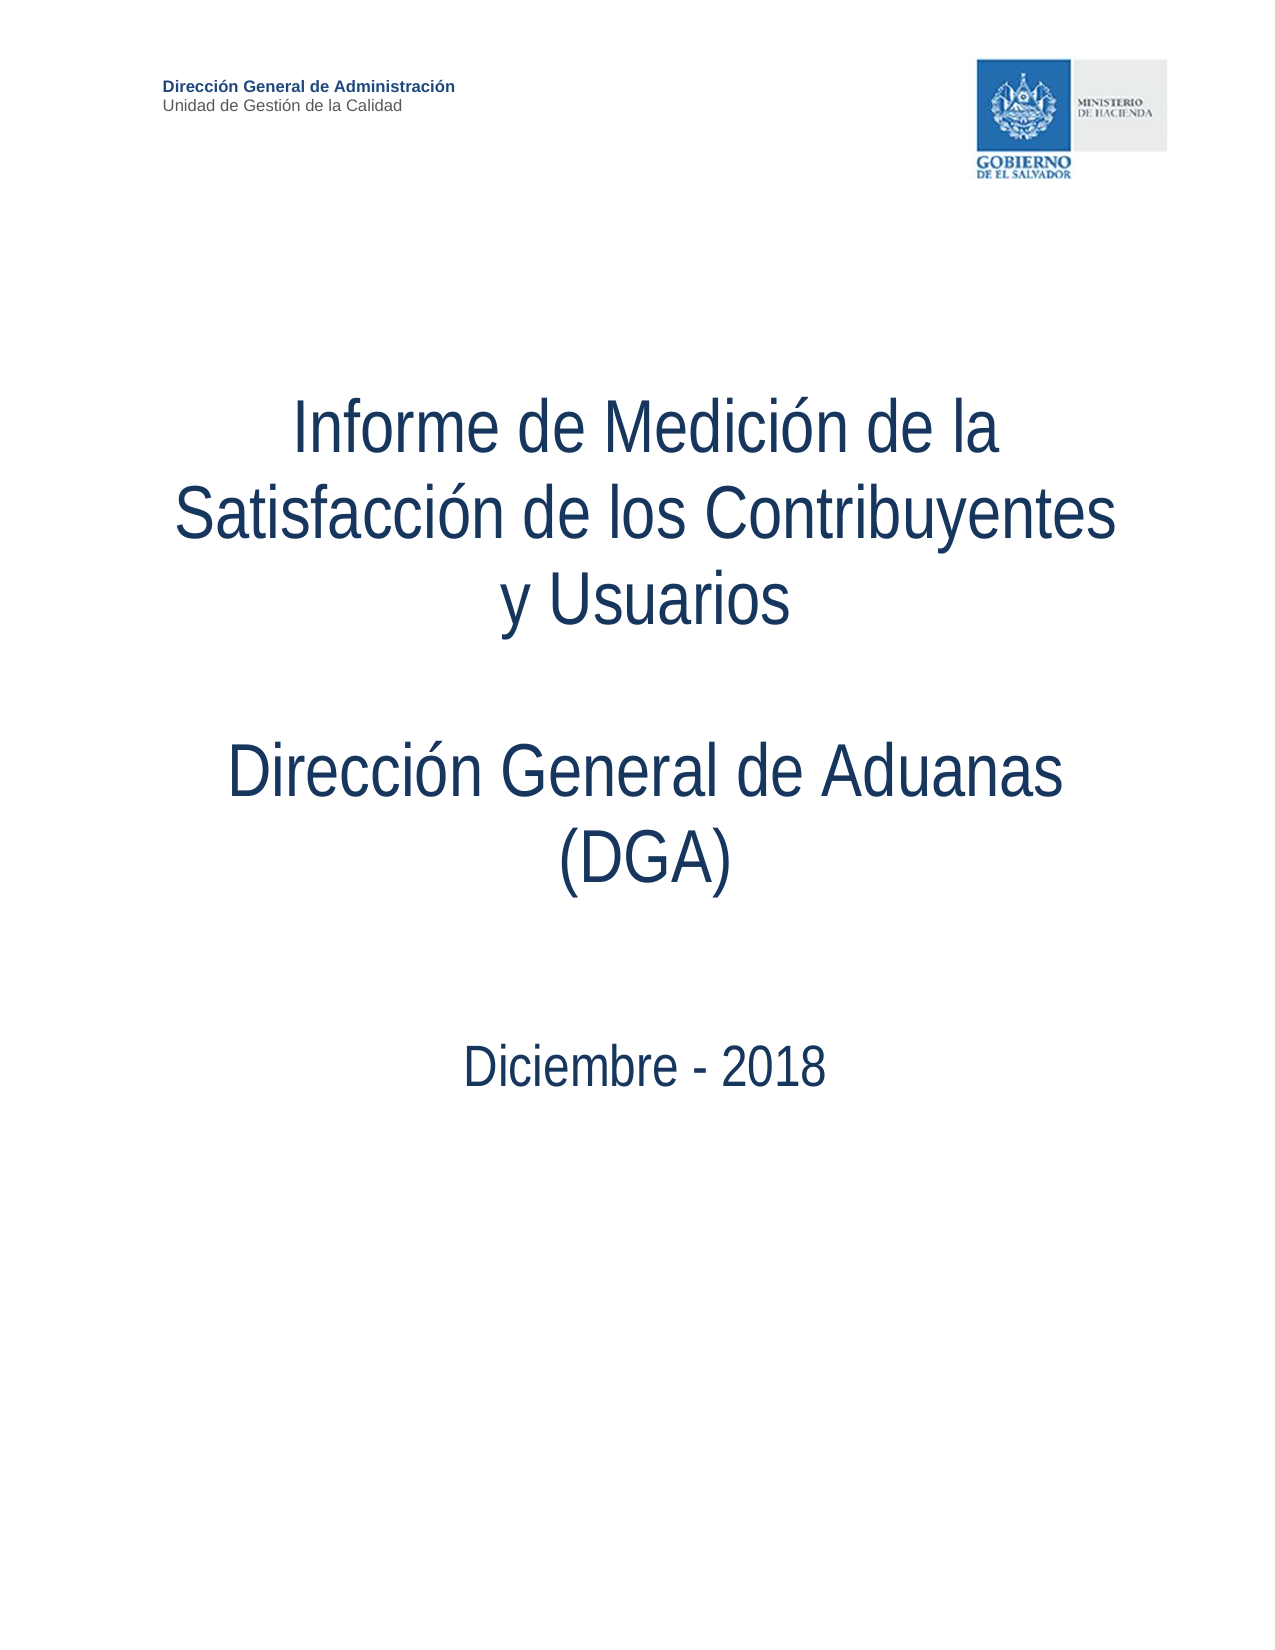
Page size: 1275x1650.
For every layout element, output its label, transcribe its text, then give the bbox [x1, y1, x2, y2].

text Informe de Medición de la Satisfacción de los Contribuyentes y Usuarios [162, 382, 1129, 640]
text Dirección General de Aduanas [162, 726, 1129, 812]
picture [970, 55, 1174, 180]
text Diciembre - 2018 [162, 1032, 1129, 1099]
text (DGA) [162, 812, 1129, 898]
